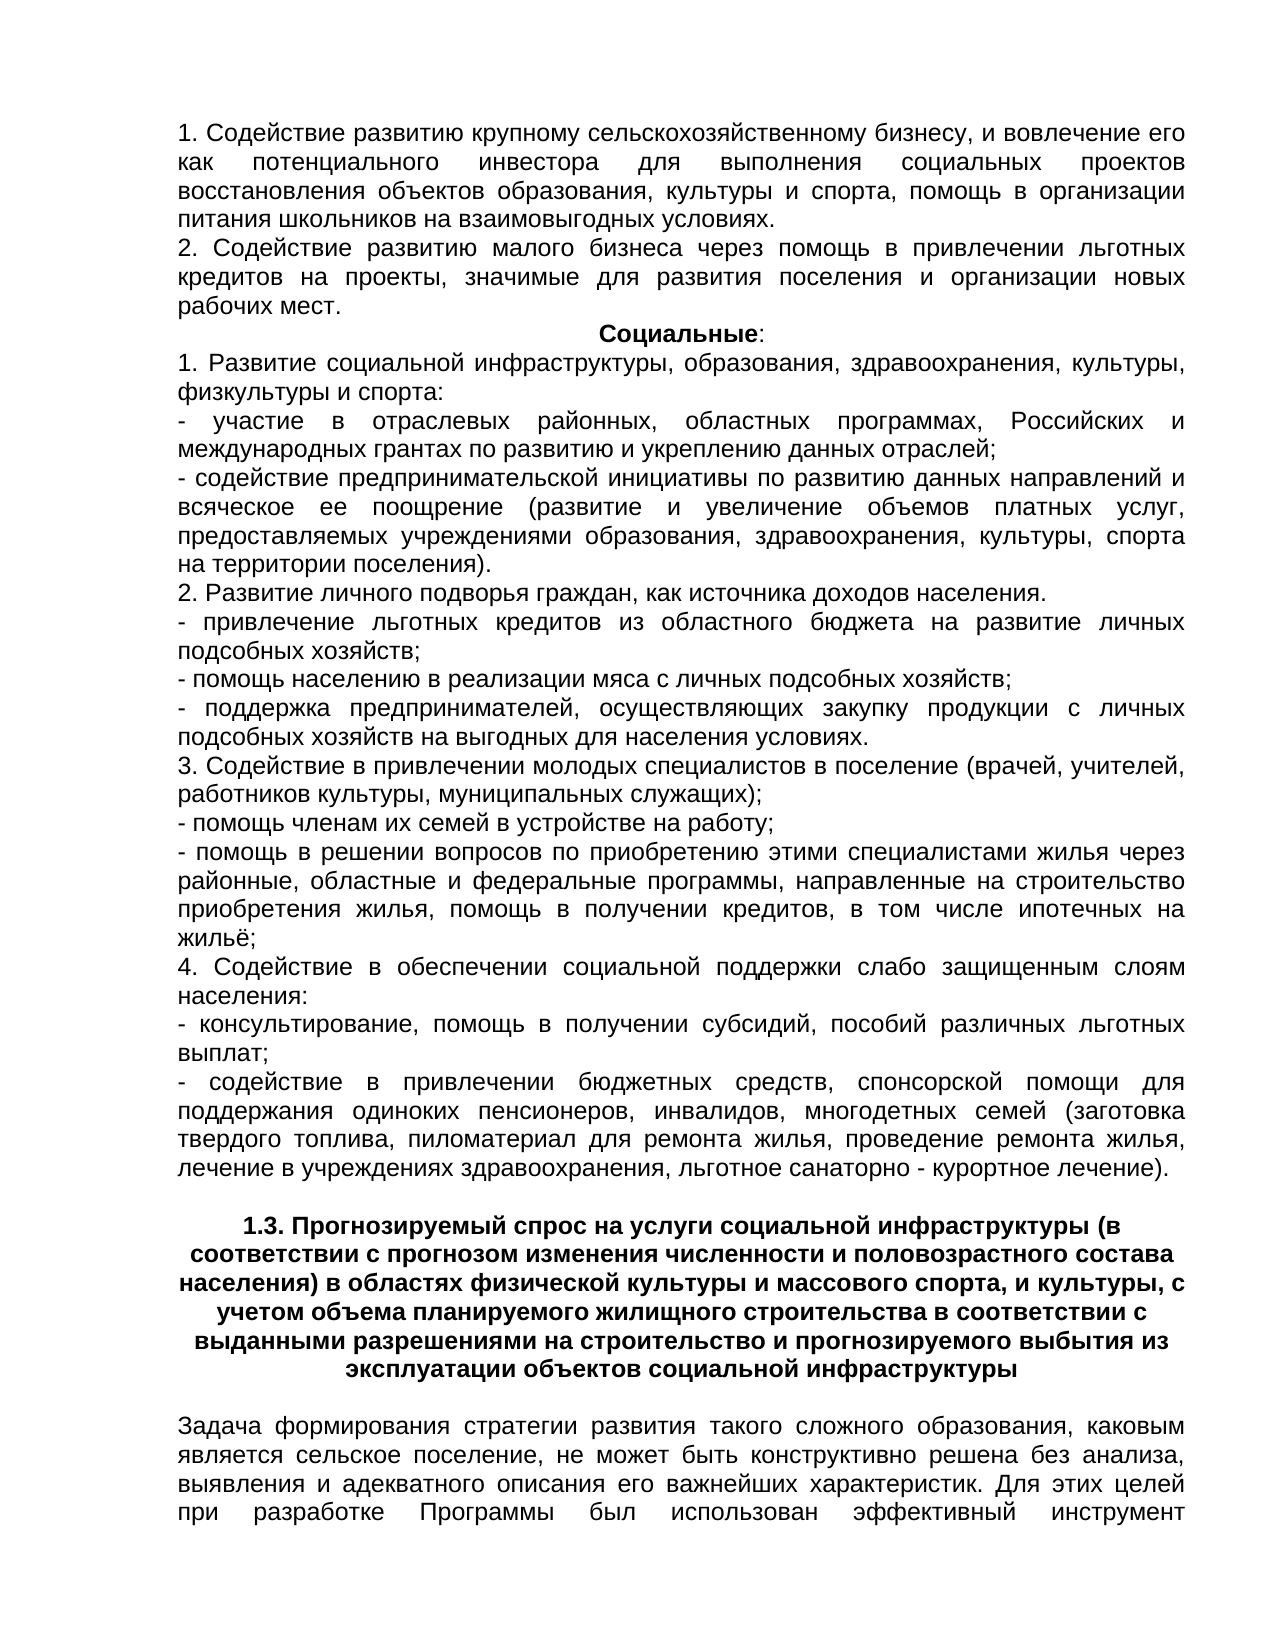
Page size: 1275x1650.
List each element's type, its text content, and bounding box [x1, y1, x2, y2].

text 2. Содействие развитию малого бизнеса через помощь в привлечении льготных кредитов на проекты, значимые для развития поселения и организации новых рабочих мест. [177, 233, 1186, 319]
text 1. Содействие развитию крупному сельскохозяйственному бизнесу, и вовлечение его как потенциального инвестора для выполнения социальных проектов восстановления объектов образования, культуры и спорта, помощь в организации питания школьников на взаимовыгодных условиях. [177, 118, 1186, 233]
text 2. Развитие личного подворья граждан, как источника доходов населения. [177, 578, 1186, 607]
text - содействие предпринимательской инициативы по развитию данных направлений и всяческое ее поощрение (развитие и увеличение объемов платных услуг, предоставляемых учреждениями образования, здравоохранения, культуры, спорта на территории поселения). [177, 463, 1186, 578]
text 4. Содействие в обеспечении социальной поддержки слабо защищенным слоям населения: [177, 952, 1186, 1009]
text - помощь в решении вопросов по приобретению этими специалистами жилья через районные, областные и федеральные программы, направленные на строительство приобретения жилья, помощь в получении кредитов, в том числе ипотечных на жильё; [177, 837, 1186, 952]
text - консультирование, помощь в получении субсидий, пособий различных льготных выплат; [177, 1009, 1186, 1067]
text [177, 1411, 1186, 1526]
text 1. Развитие социальной инфраструктуры, образования, здравоохранения, культуры, физкультуры и спорта: [177, 348, 1186, 406]
text - помощь населению в реализации мяса с личных подсобных хозяйств; [177, 664, 1186, 693]
text Социальные: [177, 319, 1186, 348]
text - поддержка предпринимателей, осуществляющих закупку продукции с личных подсобных хозяйств на выгодных для населения условиях. [177, 693, 1186, 751]
text - участие в отраслевых районных, областных программах, Российских и международных грантах по развитию и укреплению данных отраслей; [177, 406, 1186, 463]
text - помощь членам их семей в устройстве на работу; [177, 808, 1186, 837]
text 1.3. Прогнозируемый спрос на услуги социальной инфраструктуры (в соответствии с прогнозом изменения численности и половозрастного состава населения) в областях физической культуры и массового спорта, и культуры, с учетом объема планируемого жилищного строительства в соответствии с выданными разрешениями на строительство и прогнозируемого выбытия из эксплуатации объектов социальной инфраструктуры [177, 1211, 1186, 1383]
text 3. Содействие в привлечении молодых специалистов в поселение (врачей, учителей, работников культуры, муниципальных служащих); [177, 751, 1186, 808]
text - привлечение льготных кредитов из областного бюджета на развитие личных подсобных хозяйств; [177, 607, 1186, 664]
text - содействие в привлечении бюджетных средств, спонсорской помощи для поддержания одиноких пенсионеров, инвалидов, многодетных семей (заготовка твердого топлива, пиломатериал для ремонта жилья, проведение ремонта жилья, лечение в учреждениях здравоохранения, льготное санаторно - курортное лечение). [177, 1067, 1186, 1182]
